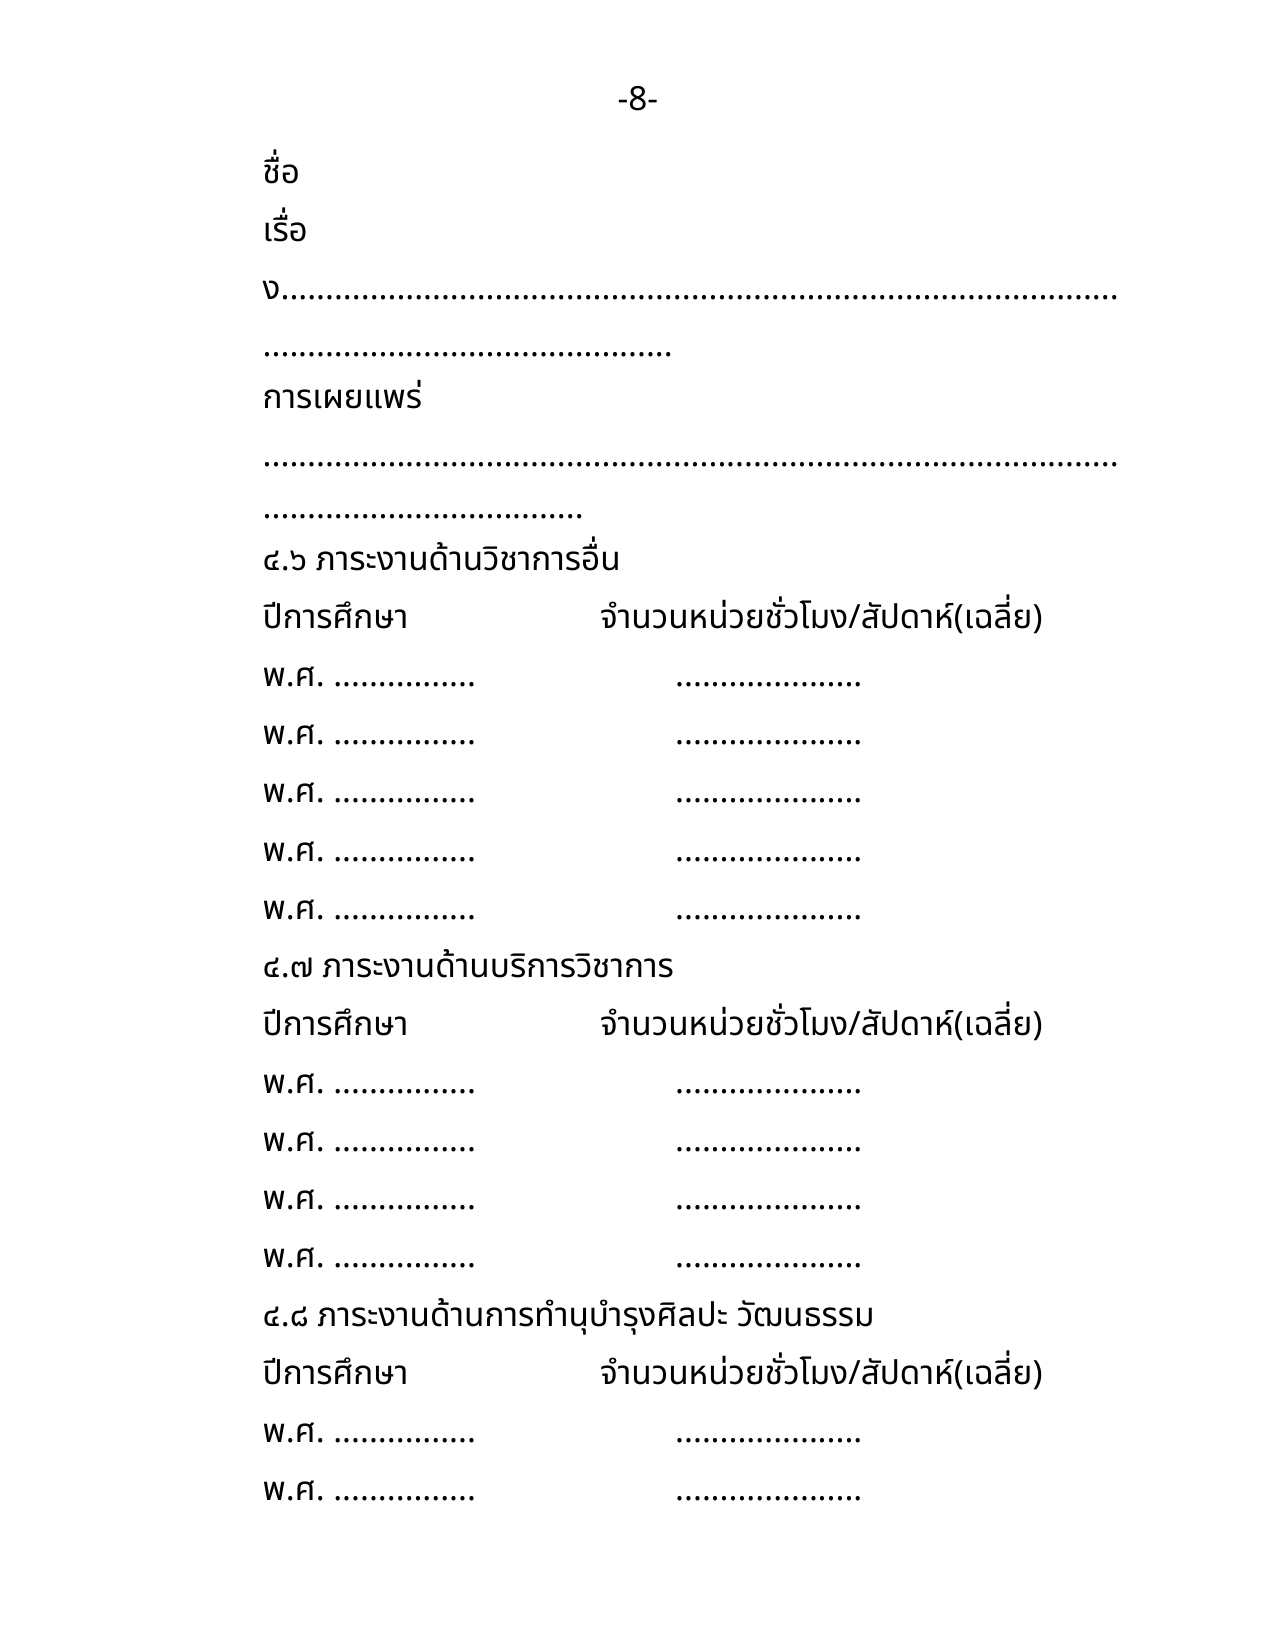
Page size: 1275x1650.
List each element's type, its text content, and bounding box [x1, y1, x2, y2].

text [262, 373, 1125, 528]
text ปีการศึกษา จำนวนหน่วยชั่วโมง/สัปดาห์(เฉลี่ย) [262, 593, 1125, 643]
text พ.ศ. ................ ..................... [262, 767, 1125, 818]
text พ.ศ. ................ ..................... [262, 1174, 1125, 1225]
text พ.ศ. ................ ..................... [262, 825, 1125, 876]
text พ.ศ. ................ ..................... พ.ศ. ................ ..................... [262, 651, 1125, 760]
text ๔.๗ ภาระงานด้านบริการวิชาการ [262, 942, 1125, 992]
text ๔.๖ ภาระงานด้านวิชาการอื่น [262, 535, 1125, 585]
text พ.ศ. ................ ..................... พ.ศ. ................ ..................... [262, 1407, 1125, 1515]
text พ.ศ. ................ ..................... [262, 883, 1125, 934]
text พ.ศ. ................ ..................... [262, 1232, 1125, 1283]
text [262, 1348, 1125, 1399]
text พ.ศ. ................ ..................... พ.ศ. ................ ..................... [262, 1058, 1125, 1167]
text ๔.๘ ภาระงานด้านการทำนุบำรุงศิลปะ วัฒนธรรม [262, 1290, 1125, 1341]
text ปีการศึกษา จำนวนหน่วยชั่วโมง/สัปดาห์(เฉลี่ย) [262, 1000, 1125, 1050]
